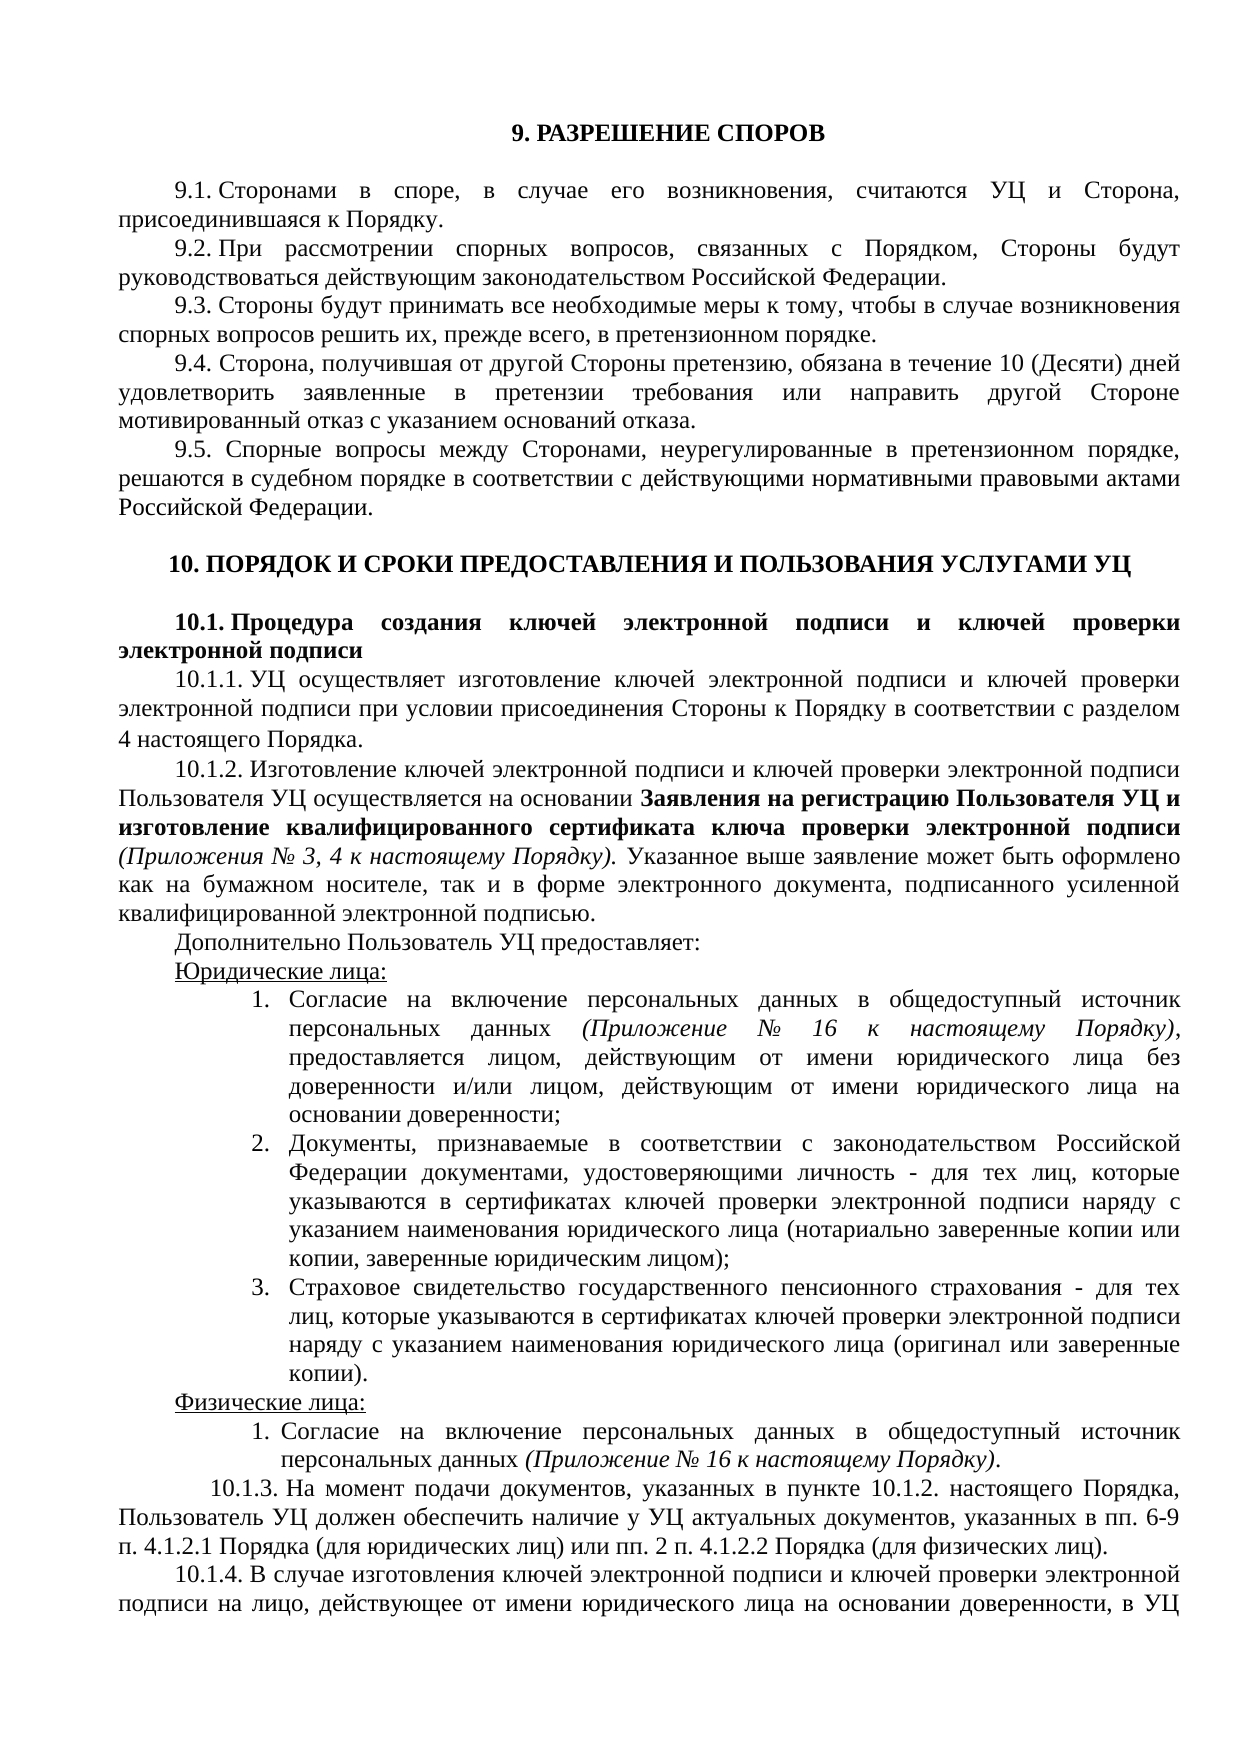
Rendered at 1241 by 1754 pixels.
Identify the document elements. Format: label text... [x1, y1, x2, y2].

text 9.5. Спорные вопросы между Сторонами, неурегулированные в претензионном порядке, решаются в судебном порядке в соответствии с действующими нормативными правовыми актами Российской Федерации. [118, 434, 1181, 521]
text 9.4. Сторона, получившая от другой Стороны претензию, обязана в течение 10 (Десяти) дней удовлетворить заявленные в претензии требования или направить другой Стороне мотивированный отказ с указанием оснований отказа. [118, 348, 1181, 434]
text Физические лица: [118, 1387, 1181, 1416]
list Согласие на включение персональных данных в общедоступный источник персональных данных (Приложение № 16 к настоящему Порядку). [251, 1416, 1181, 1473]
text Дополнительно Пользователь УЦ предоставляет: [118, 927, 1181, 956]
text 9.2. При рассмотрении спорных вопросов, связанных с Порядком, Стороны будут руководствоваться действующим законодательством Российской Федерации. [118, 233, 1181, 291]
text 9.3. Стороны будут принимать все необходимые меры к тому, чтобы в случае возникновения спорных вопросов решить их, прежде всего, в претензионном порядке. [118, 291, 1181, 348]
text 9.1. Сторонами в споре, в случае его возникновения, считаются УЦ и Сторона, присоединившаяся к Порядку. [118, 176, 1181, 233]
text 10.1.1. УЦ осуществляет изготовление ключей электронной подписи и ключей проверки электронной подписи при условии присоединения Стороны к Порядку в соответствии с разделом 4 настоящего Порядка. [118, 664, 1181, 754]
text Юридические лица: [118, 956, 1181, 984]
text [118, 1559, 1181, 1617]
list 9. Разрешение споров [155, 118, 1181, 147]
list Страховое свидетельство государственного пенсионного страхования - для тех лиц, которые указываются в сертификатах ключей проверки электронной подписи наряду с указанием наименования юридического лица (оригинал или заверенные копии). [251, 1272, 1181, 1387]
text 10.1. Процедура создания ключей электронной подписи и ключей проверки электронной подписи [118, 607, 1181, 664]
text 10.1.2. Изготовление ключей электронной подписи и ключей проверки электронной подписи Пользователя УЦ осуществляется на основании Заявления на регистрацию Пользователя УЦ и изготовление квалифицированного сертификата ключа проверки электронной подписи (Приложения № 3, 4 к настоящему Порядку). Указанное выше заявление может быть оформлено как на бумажном носителе, так и в форме электронного документа, подписанного усиленной квалифицированной электронной подписью. [118, 754, 1181, 927]
list Документы, признаваемые в соответствии с законодательством Российской Федерации документами, удостоверяющими личность - для тех лиц, которые указываются в сертификатах ключей проверки электронной подписи наряду с указанием наименования юридического лица (нотариально заверенные копии или копии, заверенные юридическим лицом); [251, 1128, 1181, 1272]
list 10. Порядок и СРОКИ предоставления и пользования услугами УЦ [118, 549, 1181, 578]
text 10.1.3. На момент подачи документов, указанных в пункте 10.1.2. настоящего Порядка, Пользователь УЦ должен обеспечить наличие у УЦ актуальных документов, указанных в пп. 6-9 п. 4.1.2.1 Порядка (для юридических лиц) или пп. 2 п. 4.1.2.2 Порядка (для физических лиц). [118, 1473, 1181, 1559]
list Согласие на включение персональных данных в общедоступный источник персональных данных (Приложение № 16 к настоящему Порядку), предоставляется лицом, действующим от имени юридического лица без доверенности и/или лицом, действующим от имени юридического лица на основании доверенности; [251, 984, 1181, 1128]
